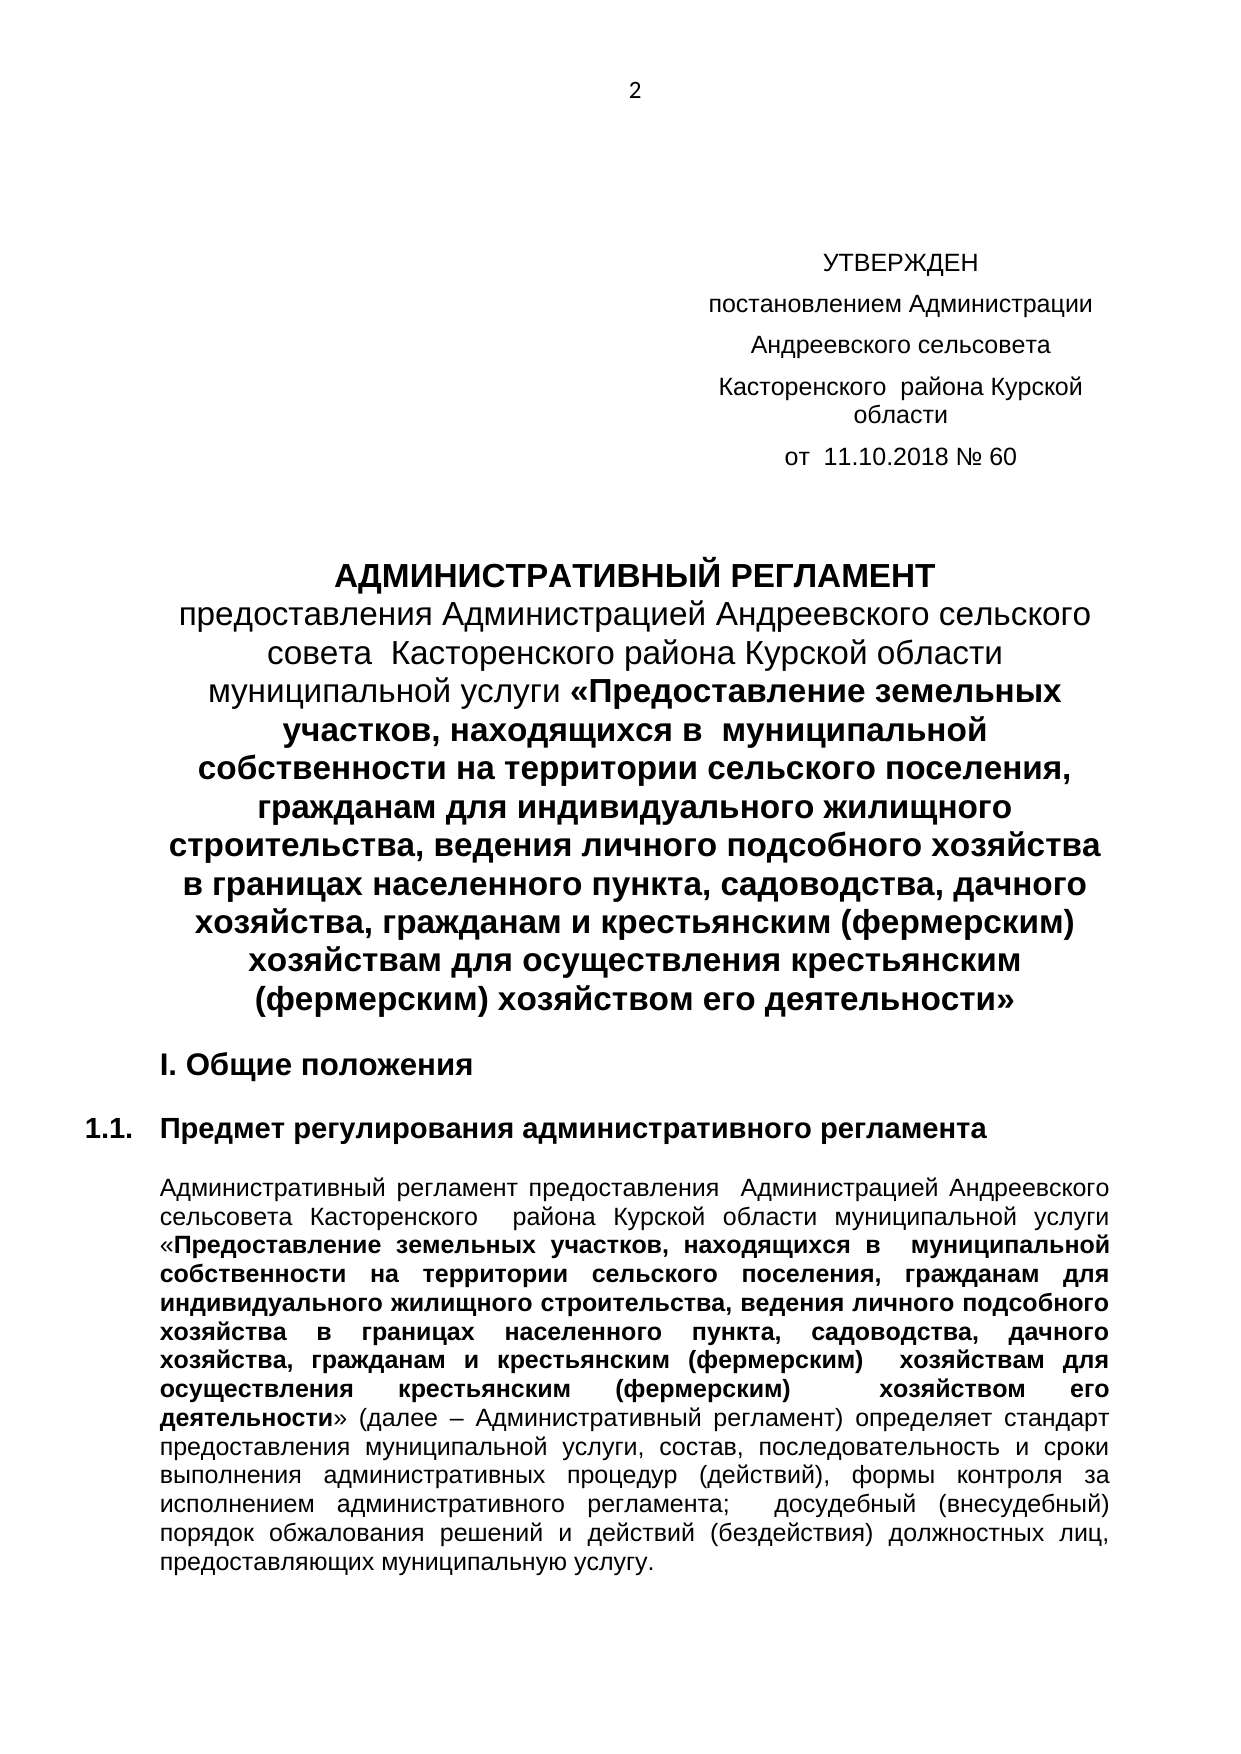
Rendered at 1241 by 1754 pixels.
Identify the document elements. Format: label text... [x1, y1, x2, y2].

text Касторенского района Курской области [691, 372, 1110, 429]
text Андреевского сельсовета [691, 331, 1110, 359]
text предоставления Администрацией Андреевского сельского совета Касторенского района Курской области муниципальной услуги «Предоставление земельных участков, находящихся в муниципальной собственности на территории сельского поселения, гражданам для индивидуального жилищного строительства, ведения личного подсобного хозяйства в границах населенного пункта, садоводства, дачного хозяйства, гражданам и крестьянским (фермерским) хозяйствам для осуществления крестьянским (фермерским) хозяйством его деятельности» [159, 594, 1110, 1017]
text от 11.10.2018 № 60 [691, 442, 1110, 471]
text УТВЕРЖДЕН [691, 248, 1110, 277]
text I. Общие положения [159, 1046, 1110, 1082]
list Предмет регулирования административного регламента [84, 1111, 1110, 1144]
text постановлением Администрации [691, 289, 1110, 318]
text Административный регламент предоставления Администрацией Андреевского сельсовета Касторенского района Курской области муниципальной услуги «Предоставление земельных участков, находящихся в муниципальной собственности на территории сельского поселения, гражданам для индивидуального жилищного строительства, ведения личного подсобного хозяйства в границах населенного пункта, садоводства, дачного хозяйства, гражданам и крестьянским (фермерским) хозяйствам для осуществления крестьянским (фермерским) хозяйством его деятельности» (далее – Административный регламент) определяет стандарт предоставления муниципальной услуги, состав, последовательность и сроки выполнения административных процедур (действий), формы контроля за исполнением административного регламента; досудебный (внесудебный) порядок обжалования решений и действий (бездействия) должностных лиц, предоставляющих муниципальную услугу. [159, 1173, 1110, 1576]
text АДМИНИСТРАТИВНЫЙ РЕГЛАМЕНТ [159, 556, 1110, 594]
